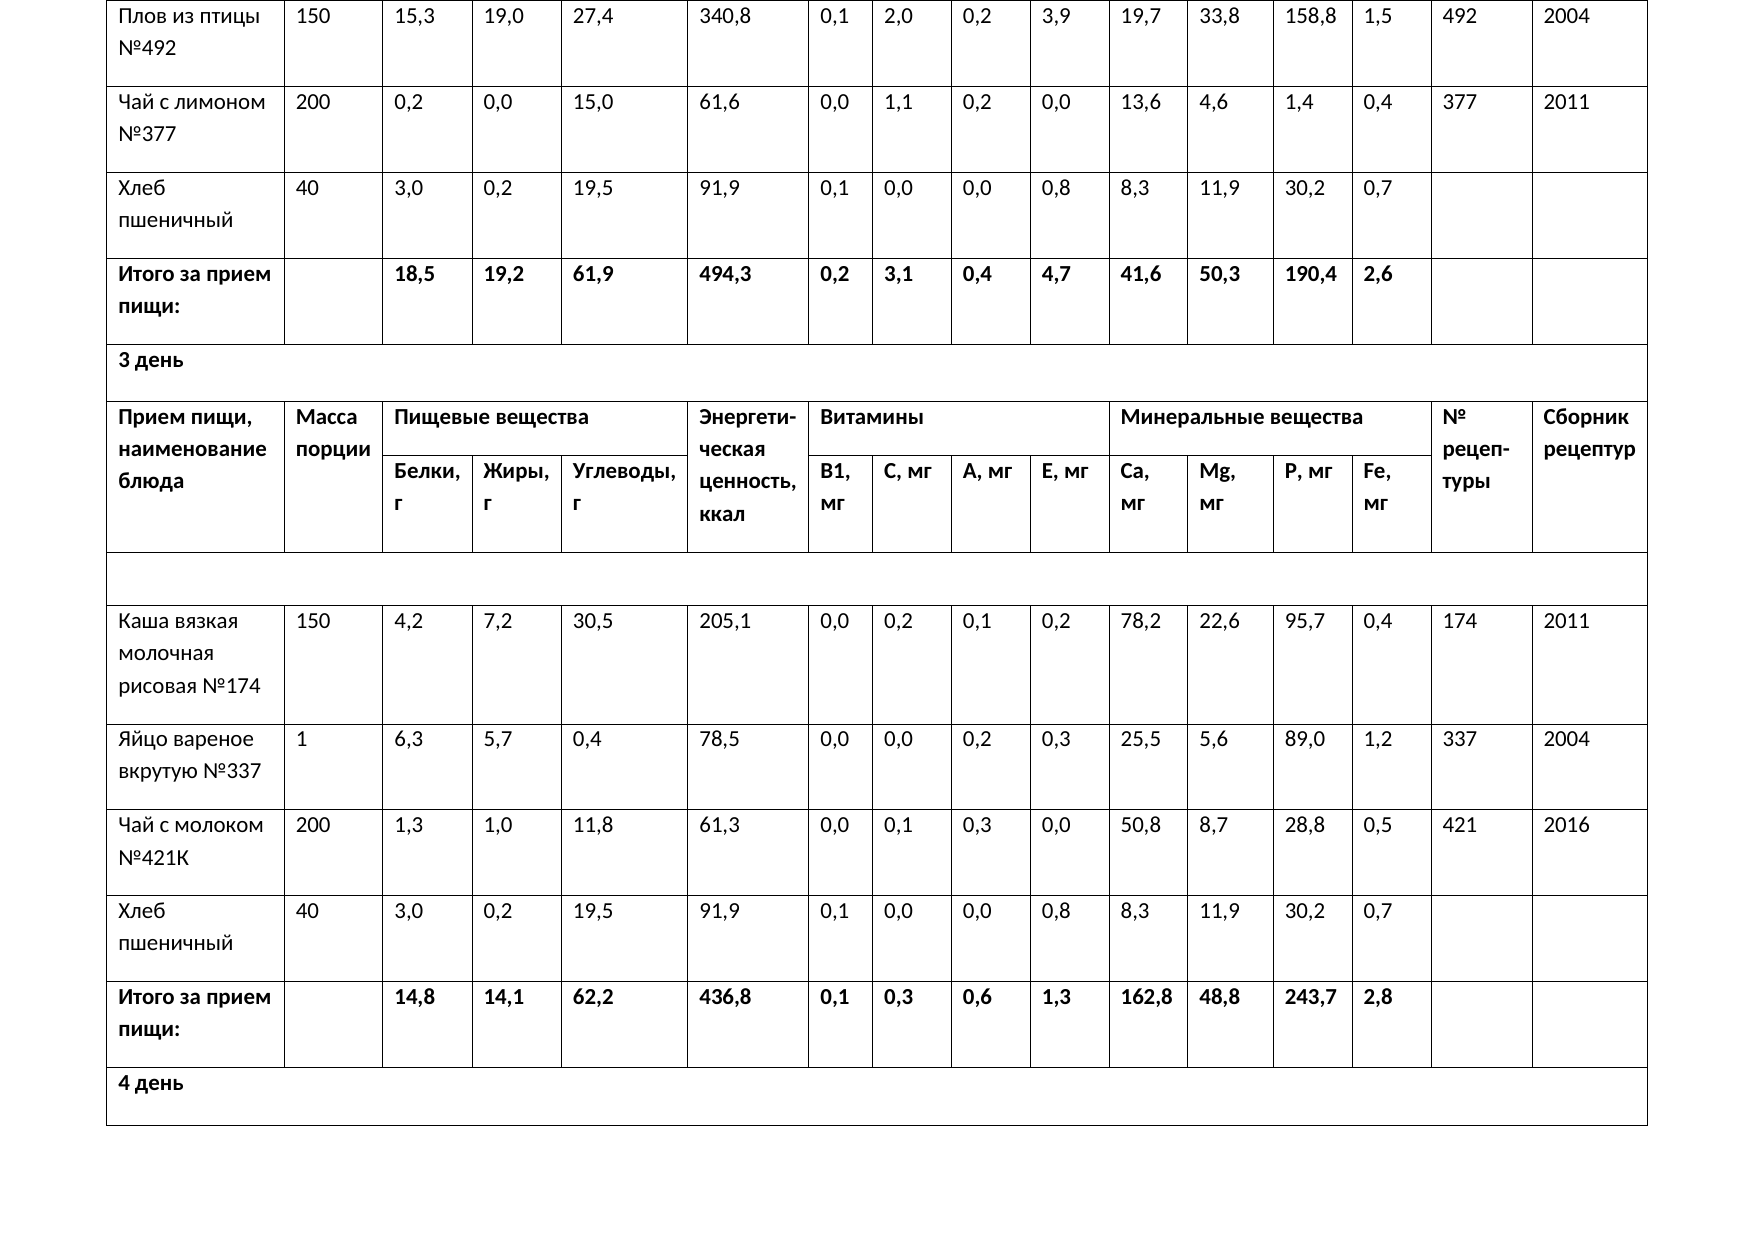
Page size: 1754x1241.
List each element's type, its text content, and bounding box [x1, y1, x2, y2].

table_cell 15,0 [562, 87, 687, 172]
table_cell 2,8 [1353, 982, 1431, 1067]
table_cell Минеральные вещества [1110, 402, 1431, 455]
table_cell 2016 [1533, 810, 1647, 895]
table_cell В1, мг [809, 456, 872, 552]
table_cell Витамины [809, 402, 1109, 455]
table_cell [1432, 982, 1532, 1067]
table_cell 2,0 [873, 1, 951, 86]
table_cell 50,8 [1110, 810, 1187, 895]
table_cell 61,3 [688, 810, 808, 895]
table_cell Чай с лимоном №377 [107, 87, 284, 172]
table_cell 2004 [1533, 725, 1647, 809]
table_cell 30,2 [1274, 896, 1352, 981]
table_cell Чай с молоком №421К [107, 810, 284, 895]
table_cell 0,0 [809, 87, 872, 172]
table_cell 8,7 [1188, 810, 1273, 895]
table_cell 0,7 [1353, 896, 1431, 981]
table_cell 0,2 [952, 1, 1030, 86]
table_cell 0,2 [952, 87, 1030, 172]
table_cell 19,2 [473, 259, 561, 344]
table_cell 15,3 [383, 1, 472, 86]
table_cell 7,2 [473, 606, 561, 723]
table_cell 2011 [1533, 87, 1647, 172]
table_cell 0,8 [1031, 896, 1109, 981]
table_cell 0,1 [809, 982, 872, 1067]
table_cell 0,0 [809, 725, 872, 809]
table_cell 1,0 [473, 810, 561, 895]
table_cell 0,0 [952, 896, 1030, 981]
table_cell 1,3 [1031, 982, 1109, 1067]
table_cell 8,3 [1110, 173, 1187, 258]
table_cell 0,0 [1031, 87, 1109, 172]
table_cell [1432, 259, 1532, 344]
table_cell 3,0 [383, 896, 472, 981]
table_cell 436,8 [688, 982, 808, 1067]
table_cell 30,2 [1274, 173, 1352, 258]
table_cell 0,1 [809, 173, 872, 258]
table_cell 1,1 [873, 87, 951, 172]
table_cell 5,7 [473, 725, 561, 809]
table_cell 0,3 [952, 810, 1030, 895]
table_cell 0,4 [562, 725, 687, 809]
table_cell 162,8 [1110, 982, 1187, 1067]
table_cell 0,4 [1353, 87, 1431, 172]
table_cell 0,2 [809, 259, 872, 344]
table_cell Итого за прием пищи: [107, 982, 284, 1067]
table_cell 91,9 [688, 173, 808, 258]
table_cell № рецеп-туры [1432, 402, 1532, 552]
table_cell 1,2 [1353, 725, 1431, 809]
table_cell 4,7 [1031, 259, 1109, 344]
table_cell 3,1 [873, 259, 951, 344]
table_cell 78,2 [1110, 606, 1187, 723]
table_cell 18,5 [383, 259, 472, 344]
table_cell 0,7 [1353, 173, 1431, 258]
table_cell 0,3 [1031, 725, 1109, 809]
table_cell 0,2 [873, 606, 951, 723]
table_cell 0,5 [1353, 810, 1431, 895]
table_cell С, мг [873, 456, 951, 552]
table_cell 2,6 [1353, 259, 1431, 344]
table_cell 3 день [107, 345, 1647, 401]
table_cell 1,3 [383, 810, 472, 895]
table_cell Хлеб пшеничный [107, 173, 284, 258]
table_cell 48,8 [1188, 982, 1273, 1067]
table_cell 0,0 [873, 896, 951, 981]
table_cell 19,5 [562, 896, 687, 981]
table_cell Яйцо вареное вкрутую №337 [107, 725, 284, 809]
table_cell 492 [1432, 1, 1532, 86]
table_cell 337 [1432, 725, 1532, 809]
table_cell 377 [1432, 87, 1532, 172]
table_cell 14,8 [383, 982, 472, 1067]
table_cell 4 день [107, 1068, 1647, 1125]
table_cell 25,5 [1110, 725, 1187, 809]
table_cell 33,8 [1188, 1, 1273, 86]
table_cell 40 [285, 173, 382, 258]
table_cell Прием пищи, наименование блюда [107, 402, 284, 552]
table_cell 0,1 [809, 896, 872, 981]
table_cell 0,3 [873, 982, 951, 1067]
table_cell 0,0 [873, 173, 951, 258]
table_cell 19,5 [562, 173, 687, 258]
table_cell 5,6 [1188, 725, 1273, 809]
table_cell 494,3 [688, 259, 808, 344]
table_cell А, мг [952, 456, 1030, 552]
table_cell Каша вязкая молочная рисовая №174 [107, 606, 284, 723]
table_cell Итого за прием пищи: [107, 259, 284, 344]
table_cell 6,3 [383, 725, 472, 809]
table_cell 11,9 [1188, 173, 1273, 258]
table_cell 205,1 [688, 606, 808, 723]
table_cell 2011 [1533, 606, 1647, 723]
table_cell Углеводы, г [562, 456, 687, 552]
table_cell 1,5 [1353, 1, 1431, 86]
table_cell 61,6 [688, 87, 808, 172]
table_cell 14,1 [473, 982, 561, 1067]
table_cell [285, 259, 382, 344]
table_cell 150 [285, 606, 382, 723]
table_cell 19,0 [473, 1, 561, 86]
table_cell 78,5 [688, 725, 808, 809]
table_cell 13,6 [1110, 87, 1187, 172]
table_cell Пищевые вещества [383, 402, 687, 455]
table_cell Масса порции [285, 402, 382, 552]
table_cell 0,0 [873, 725, 951, 809]
table_cell 0,2 [383, 87, 472, 172]
table_cell [1533, 173, 1647, 258]
table_cell Плов из птицы №492 [107, 1, 284, 86]
table_cell Хлеб пшеничный [107, 896, 284, 981]
table_cell 1 [285, 725, 382, 809]
table_cell E, мг [1031, 456, 1109, 552]
table_cell 28,8 [1274, 810, 1352, 895]
table_cell 0,1 [809, 1, 872, 86]
table_cell [1533, 896, 1647, 981]
table_cell 0,2 [1031, 606, 1109, 723]
table_cell 340,8 [688, 1, 808, 86]
table_cell Fе, мг [1353, 456, 1431, 552]
table_cell 89,0 [1274, 725, 1352, 809]
table_cell 0,2 [952, 725, 1030, 809]
table_cell Белки, г [383, 456, 472, 552]
table_cell Mg, мг [1188, 456, 1273, 552]
table_cell 4,6 [1188, 87, 1273, 172]
table_cell 243,7 [1274, 982, 1352, 1067]
table_cell 62,2 [562, 982, 687, 1067]
table_cell 200 [285, 810, 382, 895]
table_cell 50,3 [1188, 259, 1273, 344]
table_cell 0,0 [809, 810, 872, 895]
table_cell 0,0 [952, 173, 1030, 258]
table_cell 0,2 [473, 173, 561, 258]
table_cell [285, 982, 382, 1067]
table_cell 174 [1432, 606, 1532, 723]
table_cell Са, мг [1110, 456, 1187, 552]
table_cell 95,7 [1274, 606, 1352, 723]
table_cell Р, мг [1274, 456, 1352, 552]
table_cell Сборник рецептур [1533, 402, 1647, 552]
table_cell 190,4 [1274, 259, 1352, 344]
table_cell 421 [1432, 810, 1532, 895]
table_cell 22,6 [1188, 606, 1273, 723]
table_cell [1533, 259, 1647, 344]
table_cell 0,0 [809, 606, 872, 723]
table_cell 3,0 [383, 173, 472, 258]
table_cell 30,5 [562, 606, 687, 723]
table_cell 3,9 [1031, 1, 1109, 86]
table_cell 19,7 [1110, 1, 1187, 86]
table_cell 11,9 [1188, 896, 1273, 981]
table_cell 41,6 [1110, 259, 1187, 344]
table_cell 0,1 [952, 606, 1030, 723]
table_cell 0,4 [1353, 606, 1431, 723]
table_cell [107, 553, 1647, 605]
table_cell 2004 [1533, 1, 1647, 86]
table_cell Жиры, г [473, 456, 561, 552]
table_cell 0,4 [952, 259, 1030, 344]
table_cell 91,9 [688, 896, 808, 981]
table_cell 0,0 [1031, 810, 1109, 895]
table_cell 11,8 [562, 810, 687, 895]
table_cell 4,2 [383, 606, 472, 723]
table_cell 158,8 [1274, 1, 1352, 86]
table_cell Энергети-ческая ценность, ккал [688, 402, 808, 552]
table_cell 0,6 [952, 982, 1030, 1067]
table_cell [1432, 173, 1532, 258]
table_cell 8,3 [1110, 896, 1187, 981]
table_cell 0,8 [1031, 173, 1109, 258]
table_cell 0,0 [473, 87, 561, 172]
table_cell [1432, 896, 1532, 981]
table_cell [1533, 982, 1647, 1067]
table_cell 200 [285, 87, 382, 172]
table_cell 150 [285, 1, 382, 86]
table_cell 0,1 [873, 810, 951, 895]
table_cell 27,4 [562, 1, 687, 86]
table_cell 1,4 [1274, 87, 1352, 172]
table_cell 61,9 [562, 259, 687, 344]
table_cell 0,2 [473, 896, 561, 981]
table_cell 40 [285, 896, 382, 981]
